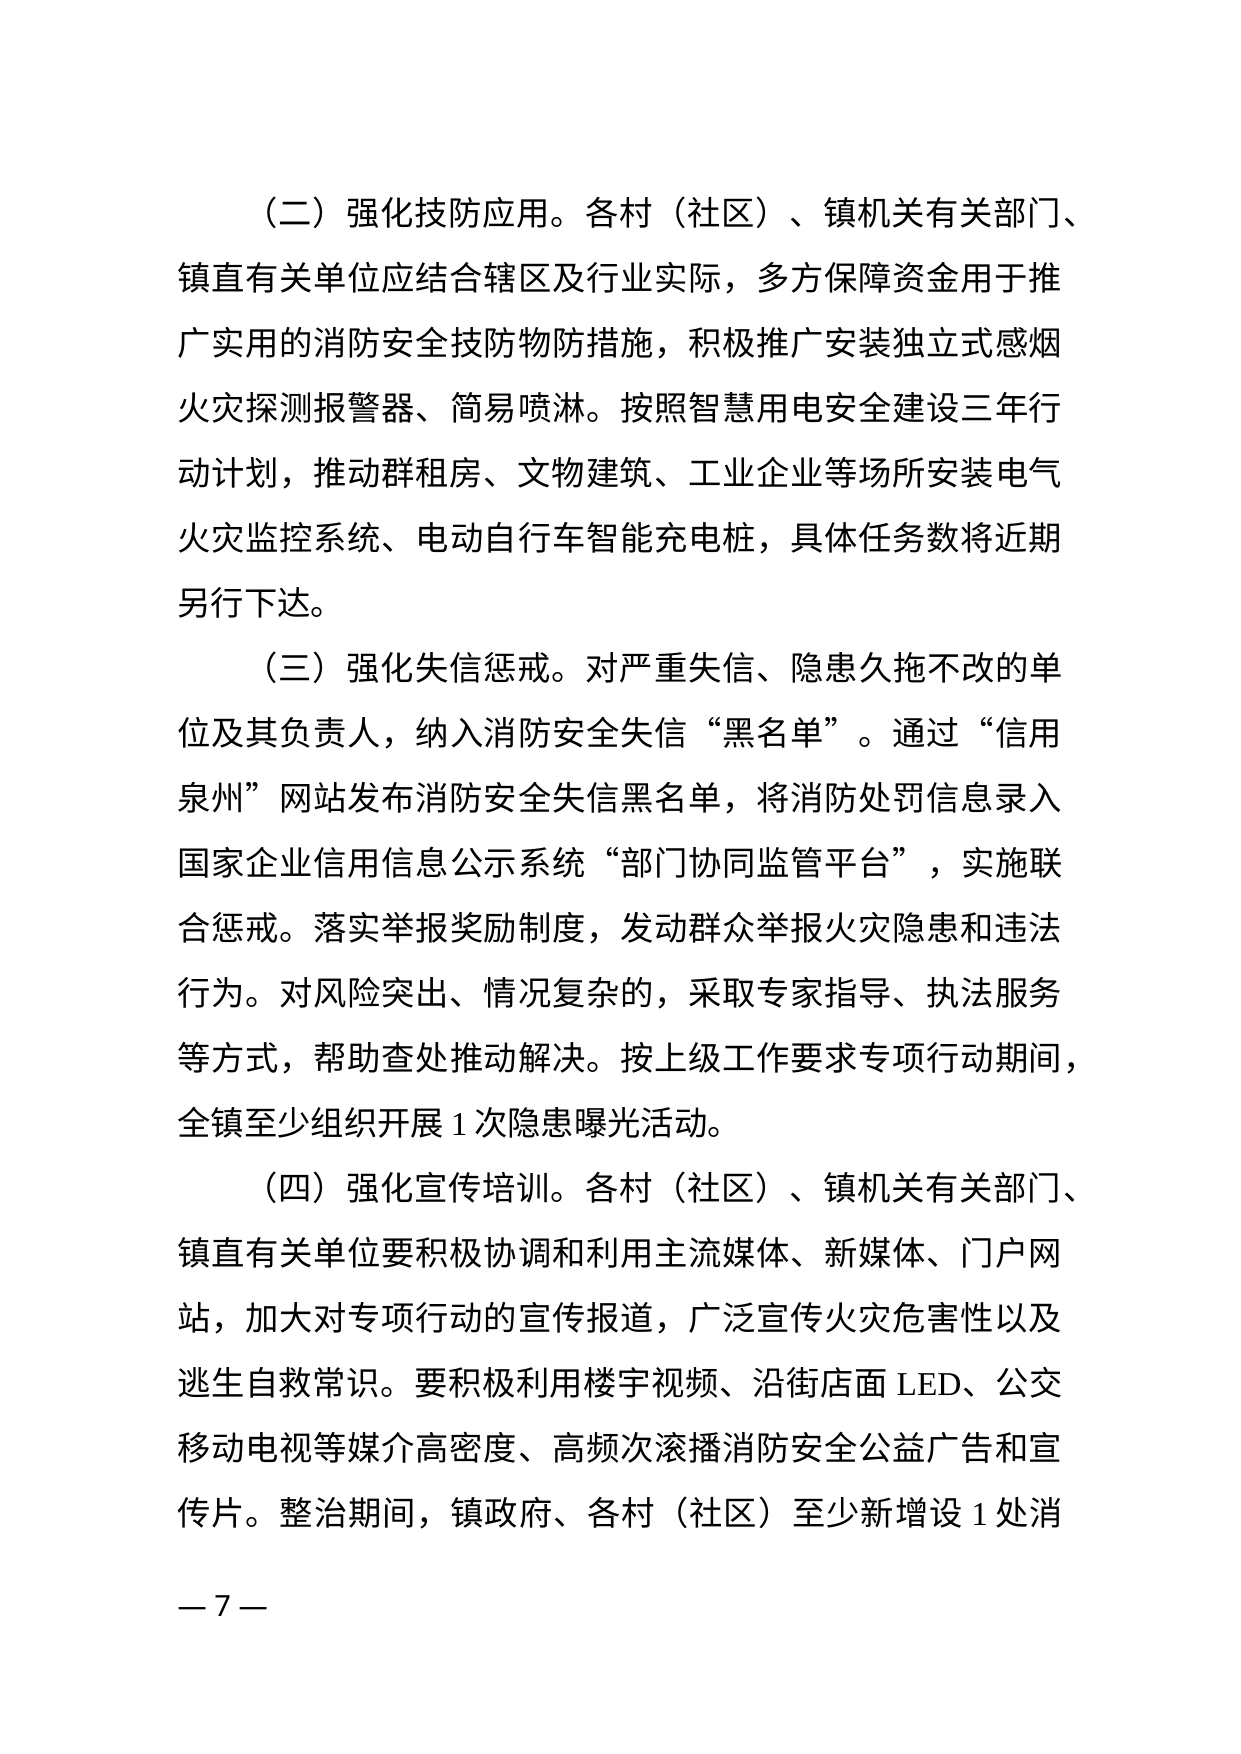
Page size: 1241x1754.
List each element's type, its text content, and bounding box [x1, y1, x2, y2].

text （三）强化失信惩戒。对严重失信、隐患久拖不改的单位及其负责人，纳入消防安全失信“黑名单”。通过“信用泉州”网站发布消防安全失信黑名单，将消防处罚信息录入国家企业信用信息公示系统“部门协同监管平台”，实施联合惩戒。落实举报奖励制度，发动群众举报火灾隐患和违法行为。对风险突出、情况复杂的，采取专家指导、执法服务等方式，帮助查处推动解决。按上级工作要求专项行动期间，全镇至少组织开展1次隐患曝光活动。 [177, 633, 1063, 1153]
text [177, 1153, 1063, 1543]
text （二）强化技防应用。各村（社区）、镇机关有关部门、镇直有关单位应结合辖区及行业实际，多方保障资金用于推广实用的消防安全技防物防措施，积极推广安装独立式感烟火灾探测报警器、简易喷淋。按照智慧用电安全建设三年行动计划，推动群租房、文物建筑、工业企业等场所安装电气火灾监控系统、电动自行车智能充电桩，具体任务数将近期另行下达。 [177, 178, 1063, 633]
